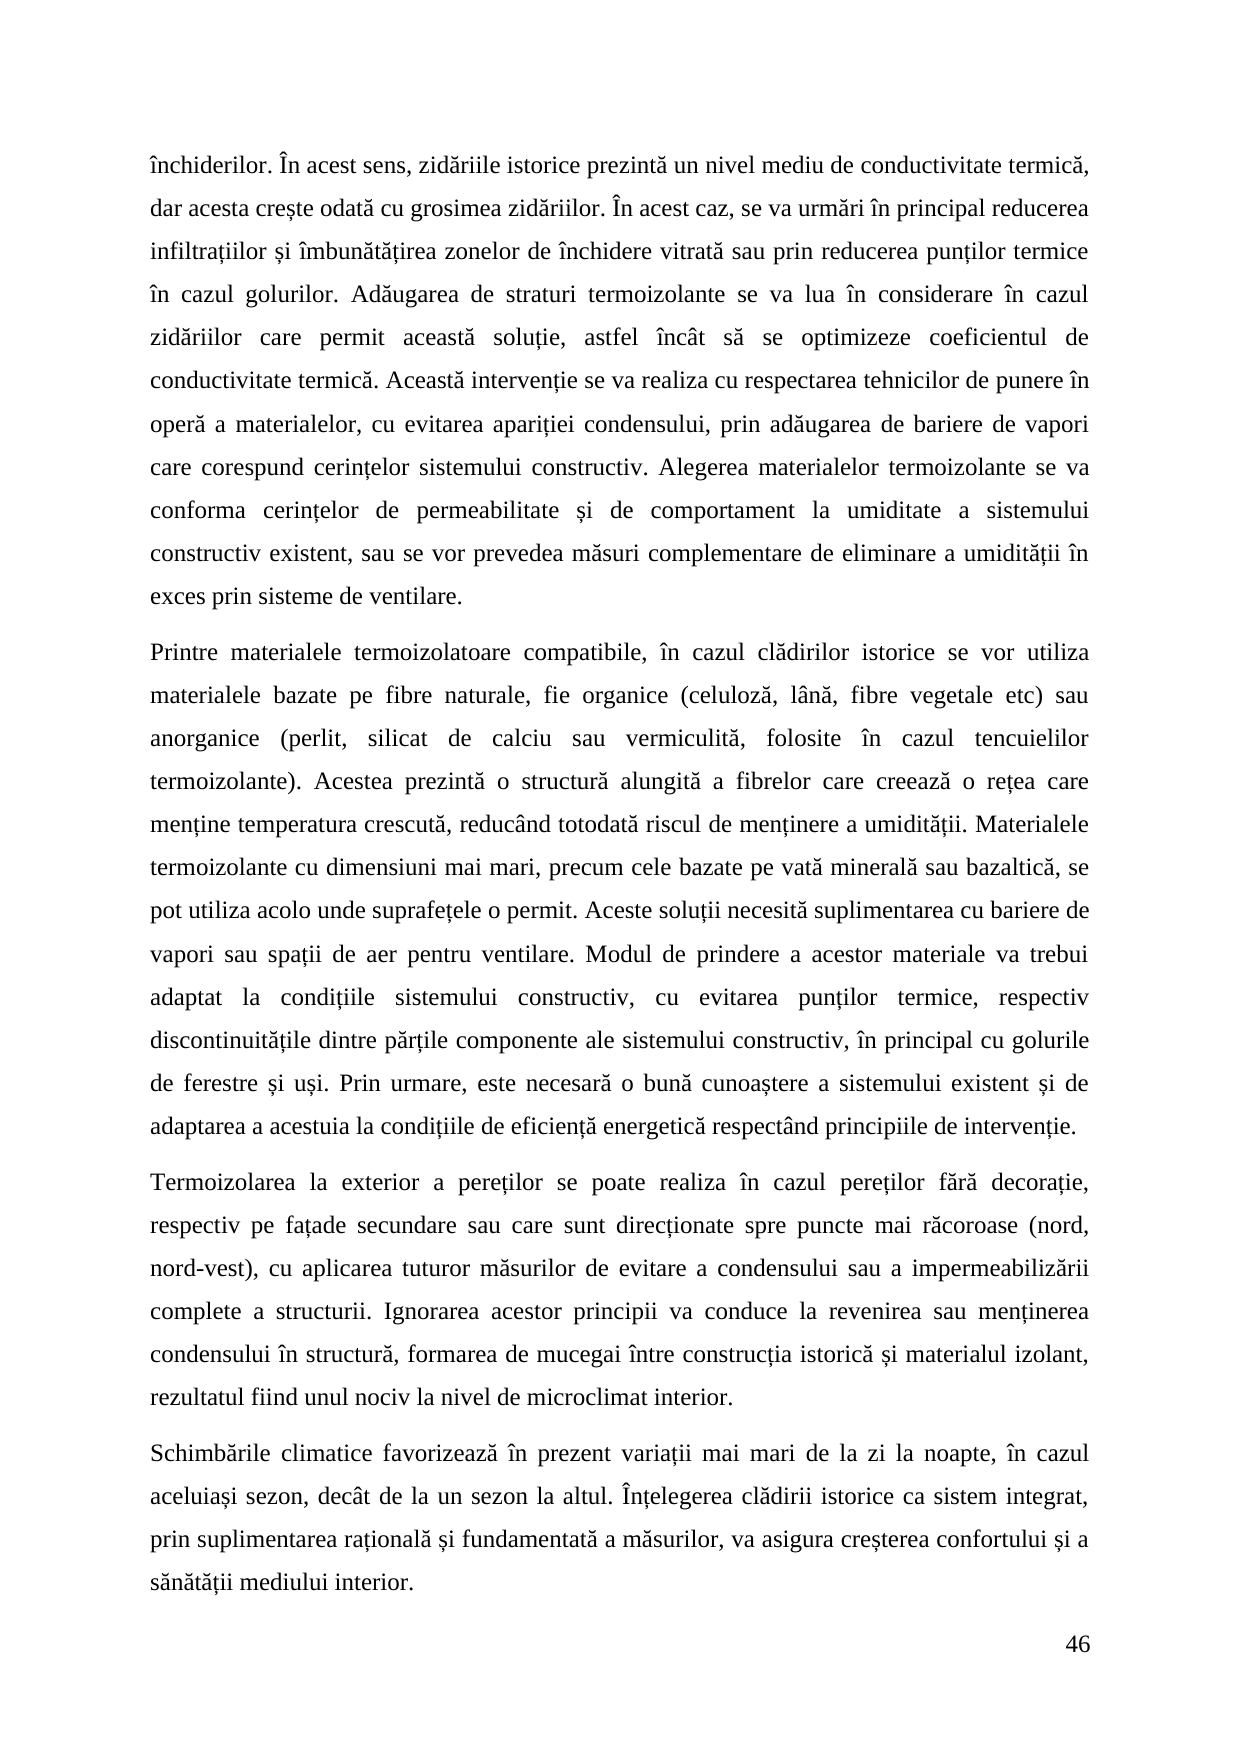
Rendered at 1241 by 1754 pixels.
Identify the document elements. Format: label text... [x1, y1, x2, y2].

text Termoizolarea la exterior a pereților se poate realiza în cazul pereților fără decorație, respectiv pe fațade secundare sau care sunt direcționate spre puncte mai răcoroase (nord, nord-vest), cu aplicarea tuturor măsurilor de evitare a condensului sau a impermeabilizării complete a structurii. Ignorarea acestor principii va conduce la revenirea sau menținerea condensului în structură, formarea de mucegai între construcția istorică și materialul izolant, rezultatul fiind unul nociv la nivel de microclimat interior. [150, 1167, 1090, 1411]
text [150, 150, 1090, 610]
text Schimbările climatice favorizează în prezent variații mai mari de la zi la noapte, în cazul aceluiași sezon, decât de la un sezon la altul. Înțelegerea clădirii istorice ca sistem integrat, prin suplimentarea rațională și fundamentată a măsurilor, va asigura creșterea confortului și a sănătății mediului interior. [150, 1438, 1090, 1596]
text Printre materialele termoizolatoare compatibile, în cazul clădirilor istorice se vor utiliza materialele bazate pe fibre naturale, fie organice (celuloză, lână, fibre vegetale etc) sau anorganice (perlit, silicat de calciu sau vermiculită, folosite în cazul tencuielilor termoizolante). Acestea prezintă o structură alungită a fibrelor care creează o rețea care menține temperatura crescută, reducând totodată riscul de menținere a umidității. Materialele termoizolante cu dimensiuni mai mari, precum cele bazate pe vată minerală sau bazaltică, se pot utiliza acolo unde suprafețele o permit. Aceste soluții necesită suplimentarea cu bariere de vapori sau spații de aer pentru ventilare. Modul de prindere a acestor materiale va trebui adaptat la condițiile sistemului constructiv, cu evitarea punților termice, respectiv discontinuitățile dintre părțile componente ale sistemului constructiv, în principal cu golurile de ferestre și uși. Prin urmare, este necesară o bună cunoaștere a sistemului existent și de adaptarea a acestuia la condițiile de eficiență energetică respectând principiile de intervenție. [150, 637, 1090, 1140]
